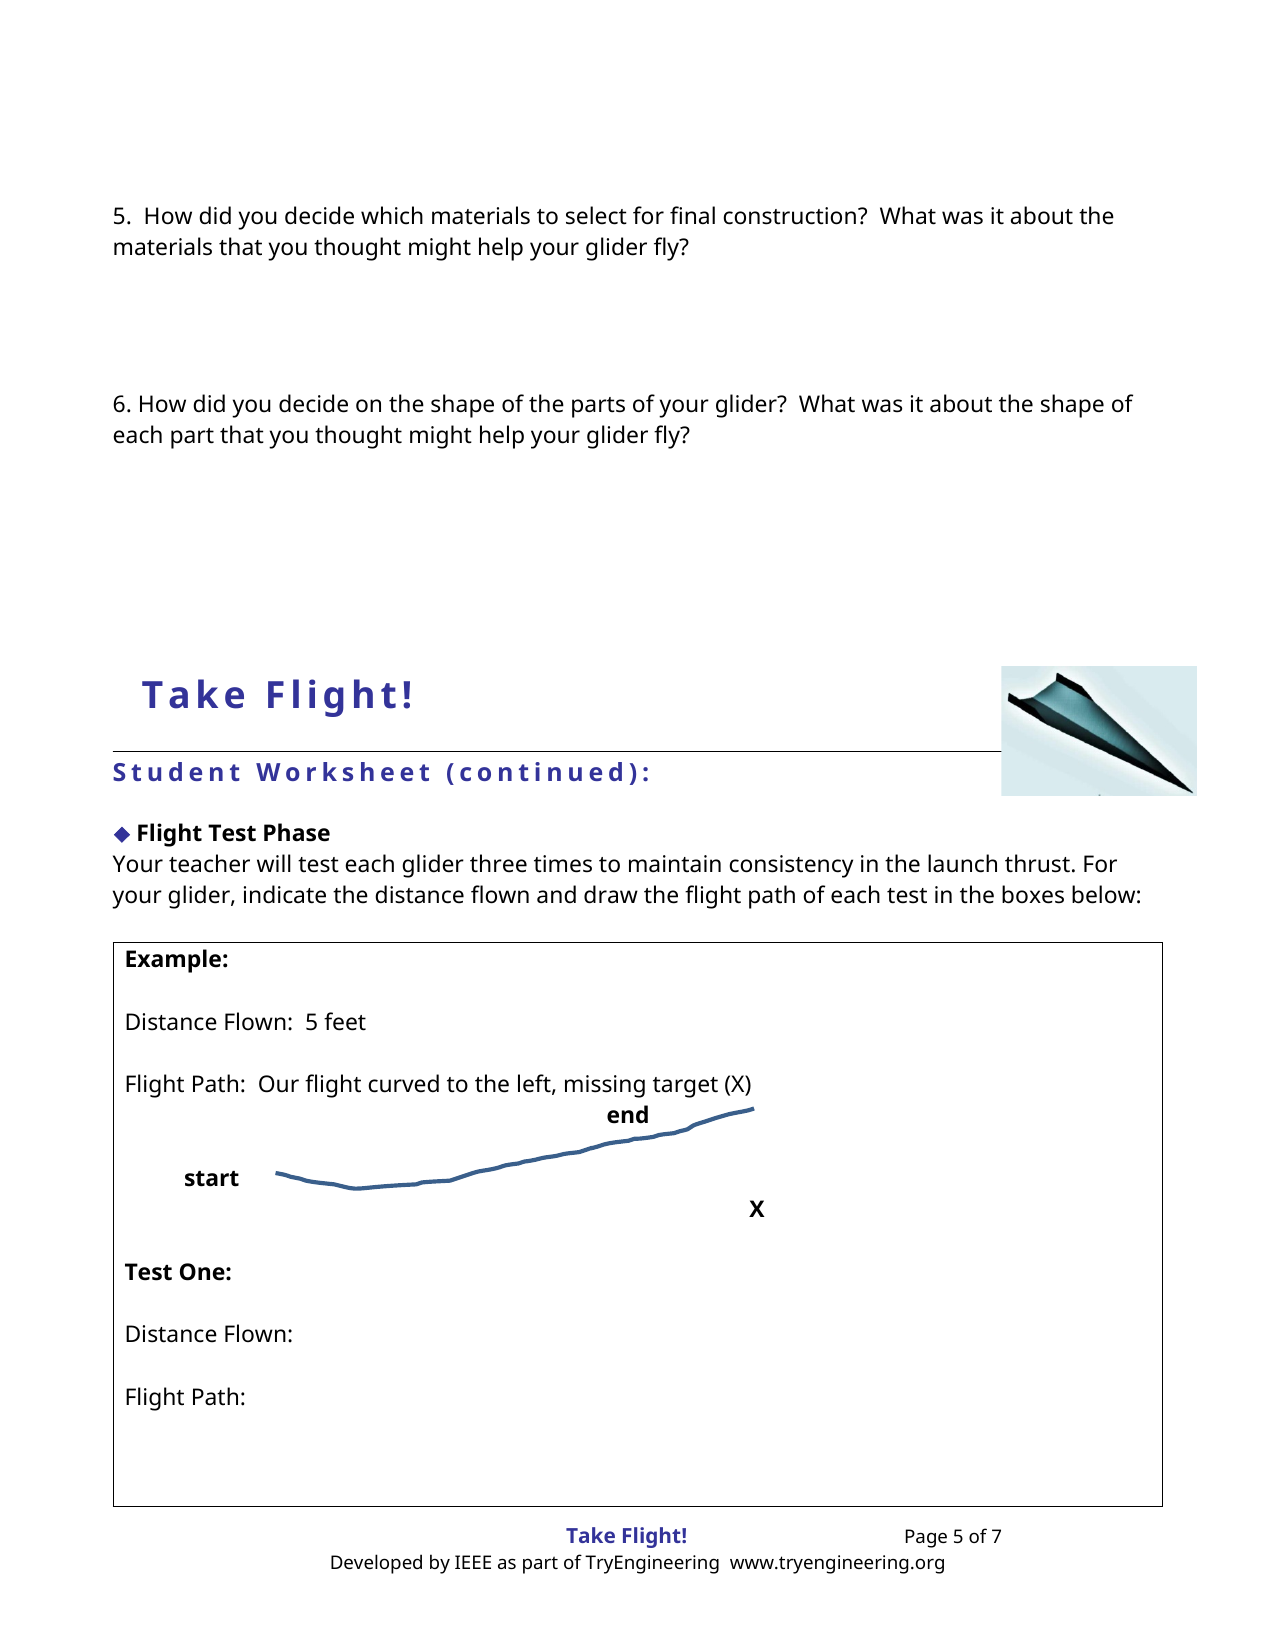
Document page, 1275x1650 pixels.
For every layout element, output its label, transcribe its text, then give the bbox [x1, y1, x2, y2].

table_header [114, 943, 1162, 1506]
text 5. How did you decide which materials to select for final construction? What was it about the materials that you thought might help your glider fly? [112, 200, 1162, 262]
text Take Flight! [112, 669, 1001, 720]
text Flight Test Phase [112, 817, 1162, 848]
text Your teacher will test each glider three times to maintain consistency in the launch thrust. For your glider, indicate the distance flown and draw the flight path of each test in the boxes below: [112, 848, 1162, 911]
text 6. How did you decide on the shape of the parts of your glider? What was it about the shape of each part that you thought might help your glider fly? [112, 387, 1162, 450]
picture [1001, 666, 1197, 796]
text Student Worksheet (continued): [112, 752, 1162, 817]
